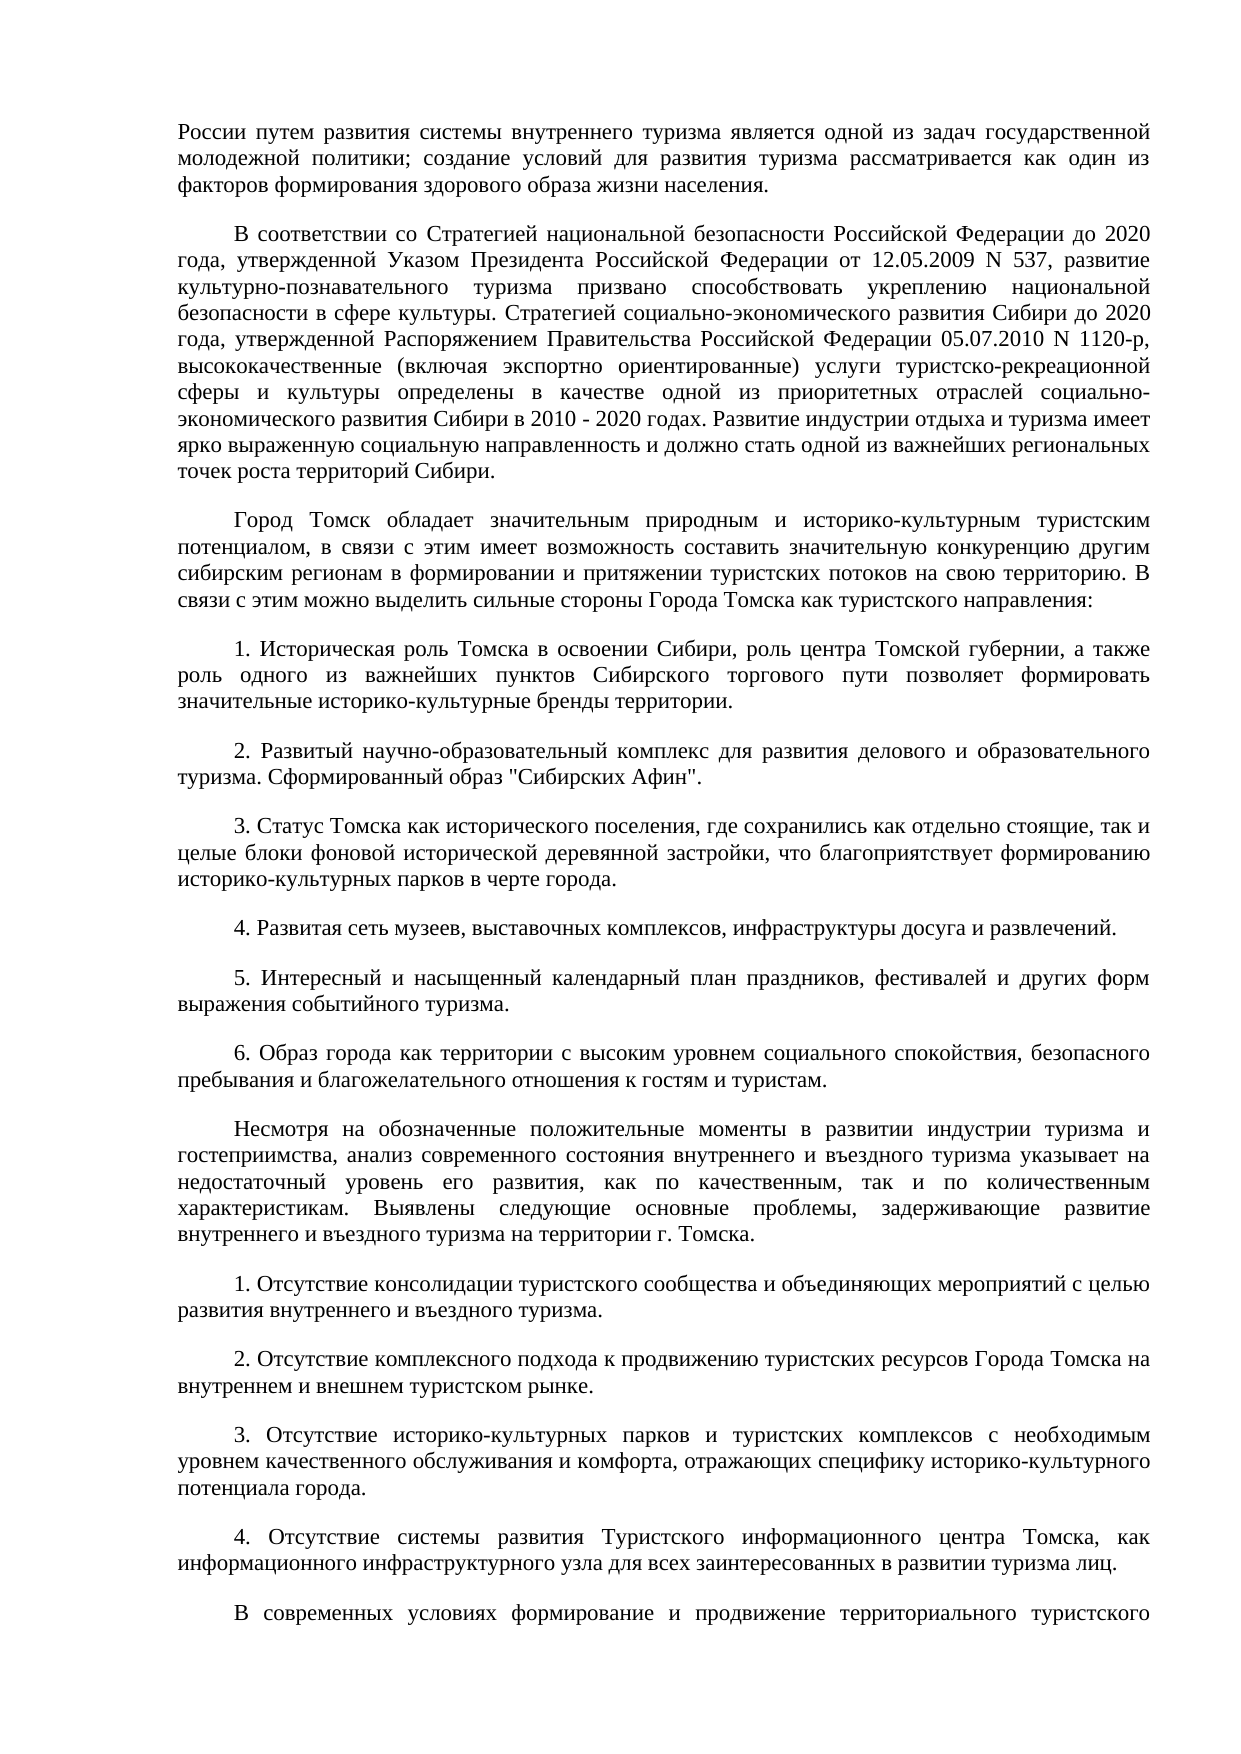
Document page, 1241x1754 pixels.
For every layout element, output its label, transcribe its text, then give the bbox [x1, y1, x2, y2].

text Несмотря на обозначенные положительные моменты в развитии индустрии туризма и гостеприимства, анализ современного состояния внутреннего и въездного туризма указывает на недостаточный уровень его развития, как по качественным, так и по количественным характеристикам. Выявлены следующие основные проблемы, задерживающие развитие внутреннего и въездного туризма на территории г. Томска. [177, 1115, 1152, 1247]
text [177, 1598, 1152, 1625]
text 3. Статус Томска как исторического поселения, где сохранились как отдельно стоящие, так и целые блоки фоновой исторической деревянной застройки, что благоприятствует формированию историко-культурных парков в черте города. [177, 812, 1152, 892]
text 4. Отсутствие системы развития Туристского информационного центра Томска, как информационного инфраструктурного узла для всех заинтересованных в развитии туризма лиц. [177, 1523, 1152, 1576]
text 3. Отсутствие историко-культурных парков и туристских комплексов с необходимым уровнем качественного обслуживания и комфорта, отражающих специфику историко-культурного потенциала города. [177, 1421, 1152, 1500]
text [177, 118, 1152, 197]
text 6. Образ города как территории с высоким уровнем социального спокойствия, безопасного пребывания и благожелательного отношения к гостям и туристам. [177, 1039, 1152, 1092]
text Город Томск обладает значительным природным и историко-культурным туристским потенциалом, в связи с этим имеет возможность составить значительную конкуренцию другим сибирским регионам в формировании и притяжении туристских потоков на свою территорию. В связи с этим можно выделить сильные стороны Города Томска как туристского направления: [177, 507, 1152, 612]
text 5. Интересный и насыщенный календарный план праздников, фестивалей и других форм выражения событийного туризма. [177, 964, 1152, 1016]
text 2. Развитый научно-образовательный комплекс для развития делового и образовательного туризма. Сформированный образ "Сибирских Афин". [177, 737, 1152, 789]
text 2. Отсутствие комплексного подхода к продвижению туристских ресурсов Города Томска на внутреннем и внешнем туристском рынке. [177, 1345, 1152, 1398]
text В соответствии со Стратегией национальной безопасности Российской Федерации до 2020 года, утвержденной Указом Президента Российской Федерации от 12.05.2009 N 537, развитие культурно-познавательного туризма призвано способствовать укреплению национальной безопасности в сфере культуры. Стратегией социально-экономического развития Сибири до 2020 года, утвержденной Распоряжением Правительства Российской Федерации 05.07.2010 N 1120-р, высококачественные (включая экспортно ориентированные) услуги туристско-рекреационной сферы и культуры определены в качестве одной из приоритетных отраслей социально-экономического развития Сибири в 2010 - 2020 годах. Развитие индустрии отдыха и туризма имеет ярко выраженную социальную направленность и должно стать одной из важнейших региональных точек роста территорий Сибири. [177, 220, 1152, 484]
text 1. Отсутствие консолидации туристского сообщества и объединяющих мероприятий с целью развития внутреннего и въездного туризма. [177, 1270, 1152, 1322]
text 1. Историческая роль Томска в освоении Сибири, роль центра Томской губернии, а также роль одного из важнейших пунктов Сибирского торгового пути позволяет формировать значительные историко-культурные бренды территории. [177, 635, 1152, 714]
text 4. Развитая сеть музеев, выставочных комплексов, инфраструктуры досуга и развлечений. [177, 914, 1152, 941]
